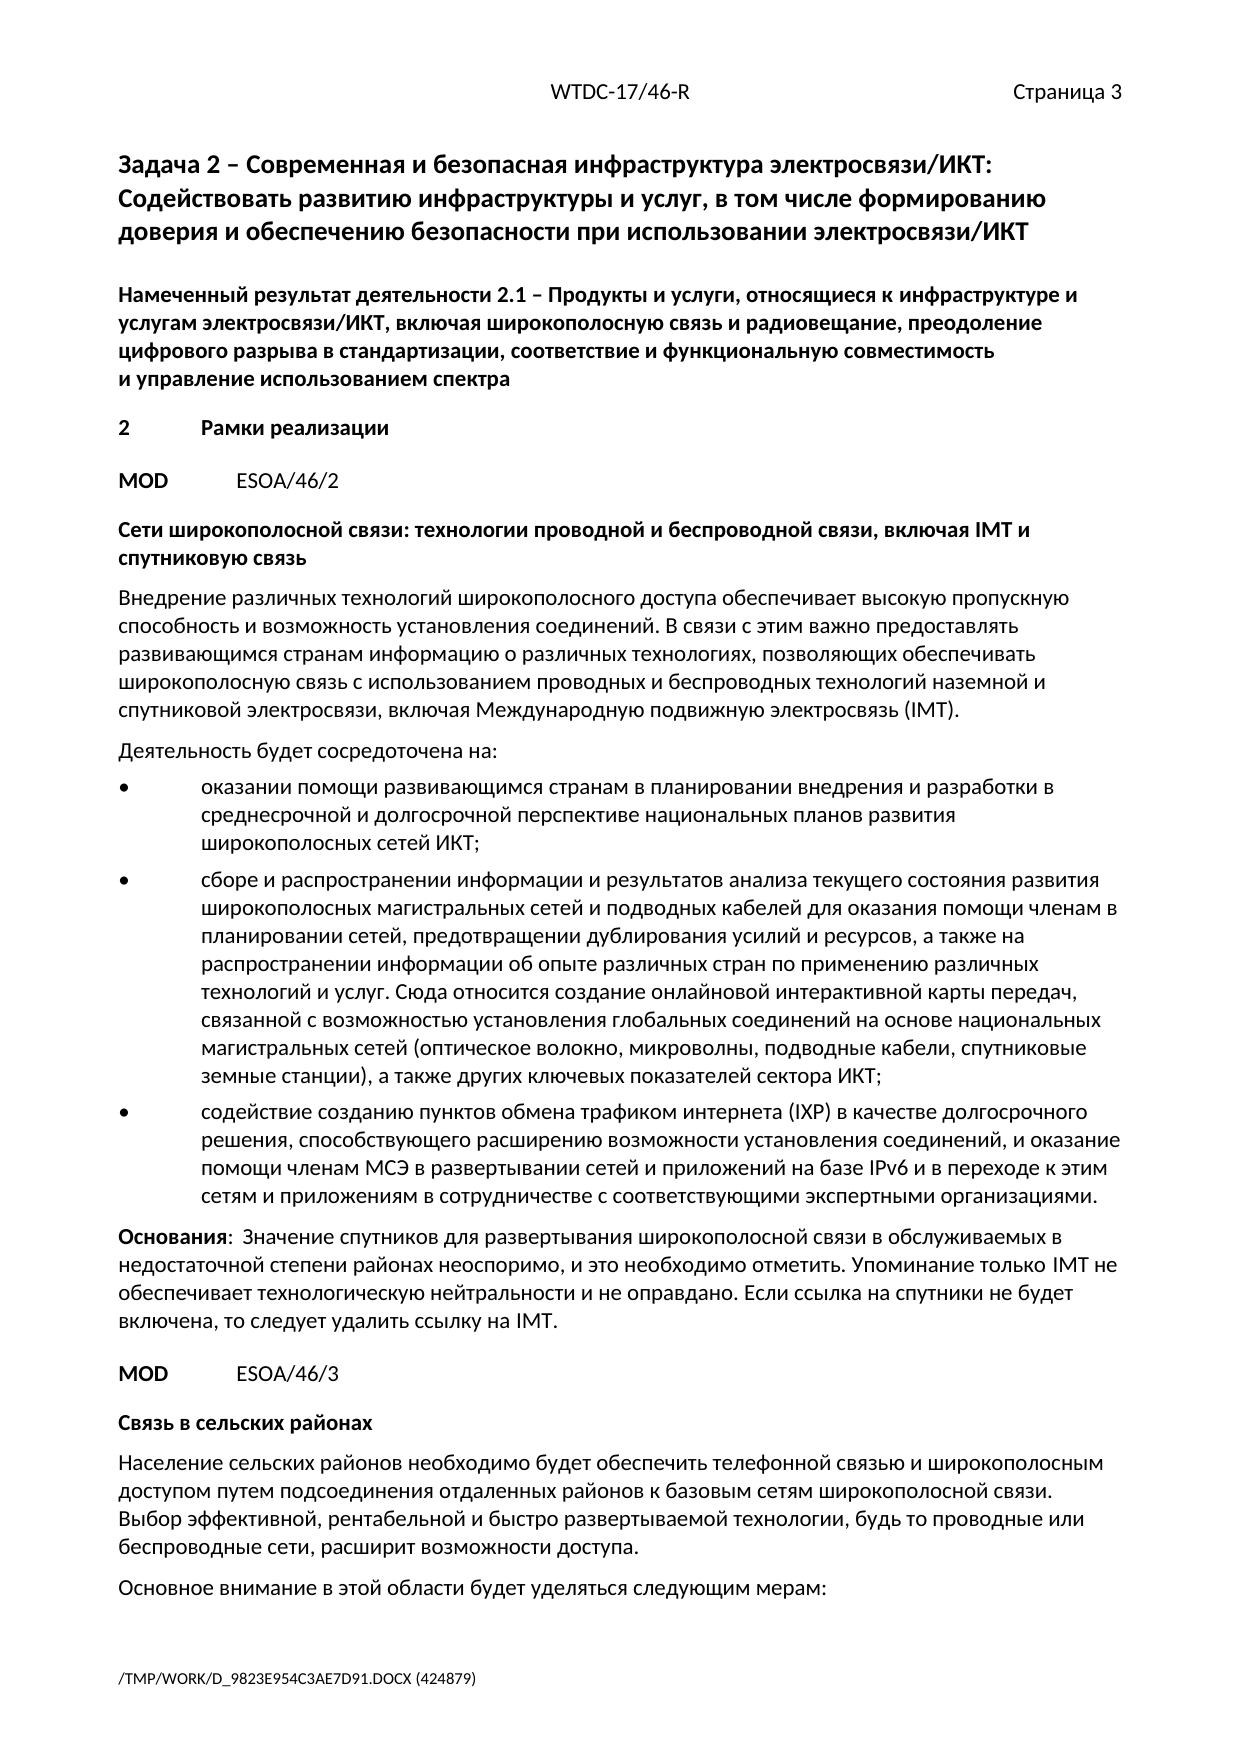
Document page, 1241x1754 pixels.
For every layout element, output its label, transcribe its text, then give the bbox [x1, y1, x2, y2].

text Основания: Значение спутников для развертывания широкополосной связи в обслуживаемых в недостаточной степени районах неоспоримо, и это необходимо отметить. Упоминание только IMT не обеспечивает технологическую нейтральности и не оправдано. Если ссылка на спутники не будет включена, то следует удалить ссылку на IMT. [118, 1222, 1122, 1334]
text Основное внимание в этой области будет уделяться следующим мерам: [118, 1573, 1122, 1601]
subtitle 2 Рамки реализации [118, 413, 1122, 441]
text • оказании помощи развивающимся странам в планировании внедрения и разработки в среднесрочной и долгосрочной перспективе национальных планов развития широкополосных сетей ИКТ; [118, 772, 1122, 856]
subtitle Сети широкополосной связи‎: технологии проводной и беспроводной связи, включая IMT [118, 515, 1122, 571]
text Деятельность будет сосредоточена на‎: [118, 736, 1122, 764]
text Население сельских районов необходимо будет обеспечить телефонной связью и ‎широкополосным доступом путем подсоединения отдаленных районов к базовым сетям ‎широкополосной связи. Выбор эффективной, рентабельной и быстро развертываемой технологии, будь то проводные или беспроводные сети, расширит возможности доступа. [118, 1448, 1122, 1560]
text MOD ESOA/46/3 [118, 1359, 1122, 1387]
text • сборе и распространении информации и результатов анализа текущего состояния развития широкополосных магистральных сетей и подводных кабелей для оказания помощи членам в планировании сетей, предотвращении дублирования усилий и ресурсов, а также на распространении информации об опыте различных стран по применению различных технологий и услуг. Сюда относится создание онлайновой интерактивной карты передач, связанной с возможностью установления глобальных соединений на основе национальных магистральных сетей (оптическое волокно, микроволны, подводные кабели, спутниковые земные станции), а также других ключевых показателей сектора ИКТ; [118, 865, 1122, 1089]
subtitle Намеченный результат деятельности 2.1 – Продукты и услуги, относящиеся к инфраструктуре и услугам электросвязи/ИКТ, включая широкополосную связь и радиовещание, преодоление цифрового разрыва в стандартизации, соответствие и функциональную совместимость и управление использованием спектра [118, 280, 1122, 392]
subtitle Связь в сельских районах [118, 1408, 1122, 1436]
subtitle Задача 2 – Современная и безопасная инфраструктура электросвязи/ИКТ: Содействовать развитию инфраструктуры и услуг, в том числе формированию доверия и обеспечению безопасности при использовании электросвязи/ИКТ [118, 148, 1122, 247]
text • содействие созданию пунктов обмена трафиком интернета (IXP) в качестве долгосрочного решения, способствующего расширению возможности установления соединений, и оказание помощи членам МСЭ в развертывании сетей и приложений на базе IPv6 и в переходе к этим сетям и приложениям в сотрудничестве с соответствующими экспертными организациями. [118, 1097, 1122, 1209]
text MOD ESOA/46/2 [118, 466, 1122, 494]
text Внедрение различных технологий широкополосного доступа обеспечивает высокую пропускную способность и возможность установления соединений. В связи с этим важно предоставлять развивающимся странам информацию о различных технологиях, позволяющих обеспечивать широкополосную связь с использованием проводных и беспроводных технологий наземной и спутниковой электросвязи, включая Международную подвижную электросвязь (IMT). [118, 583, 1122, 723]
